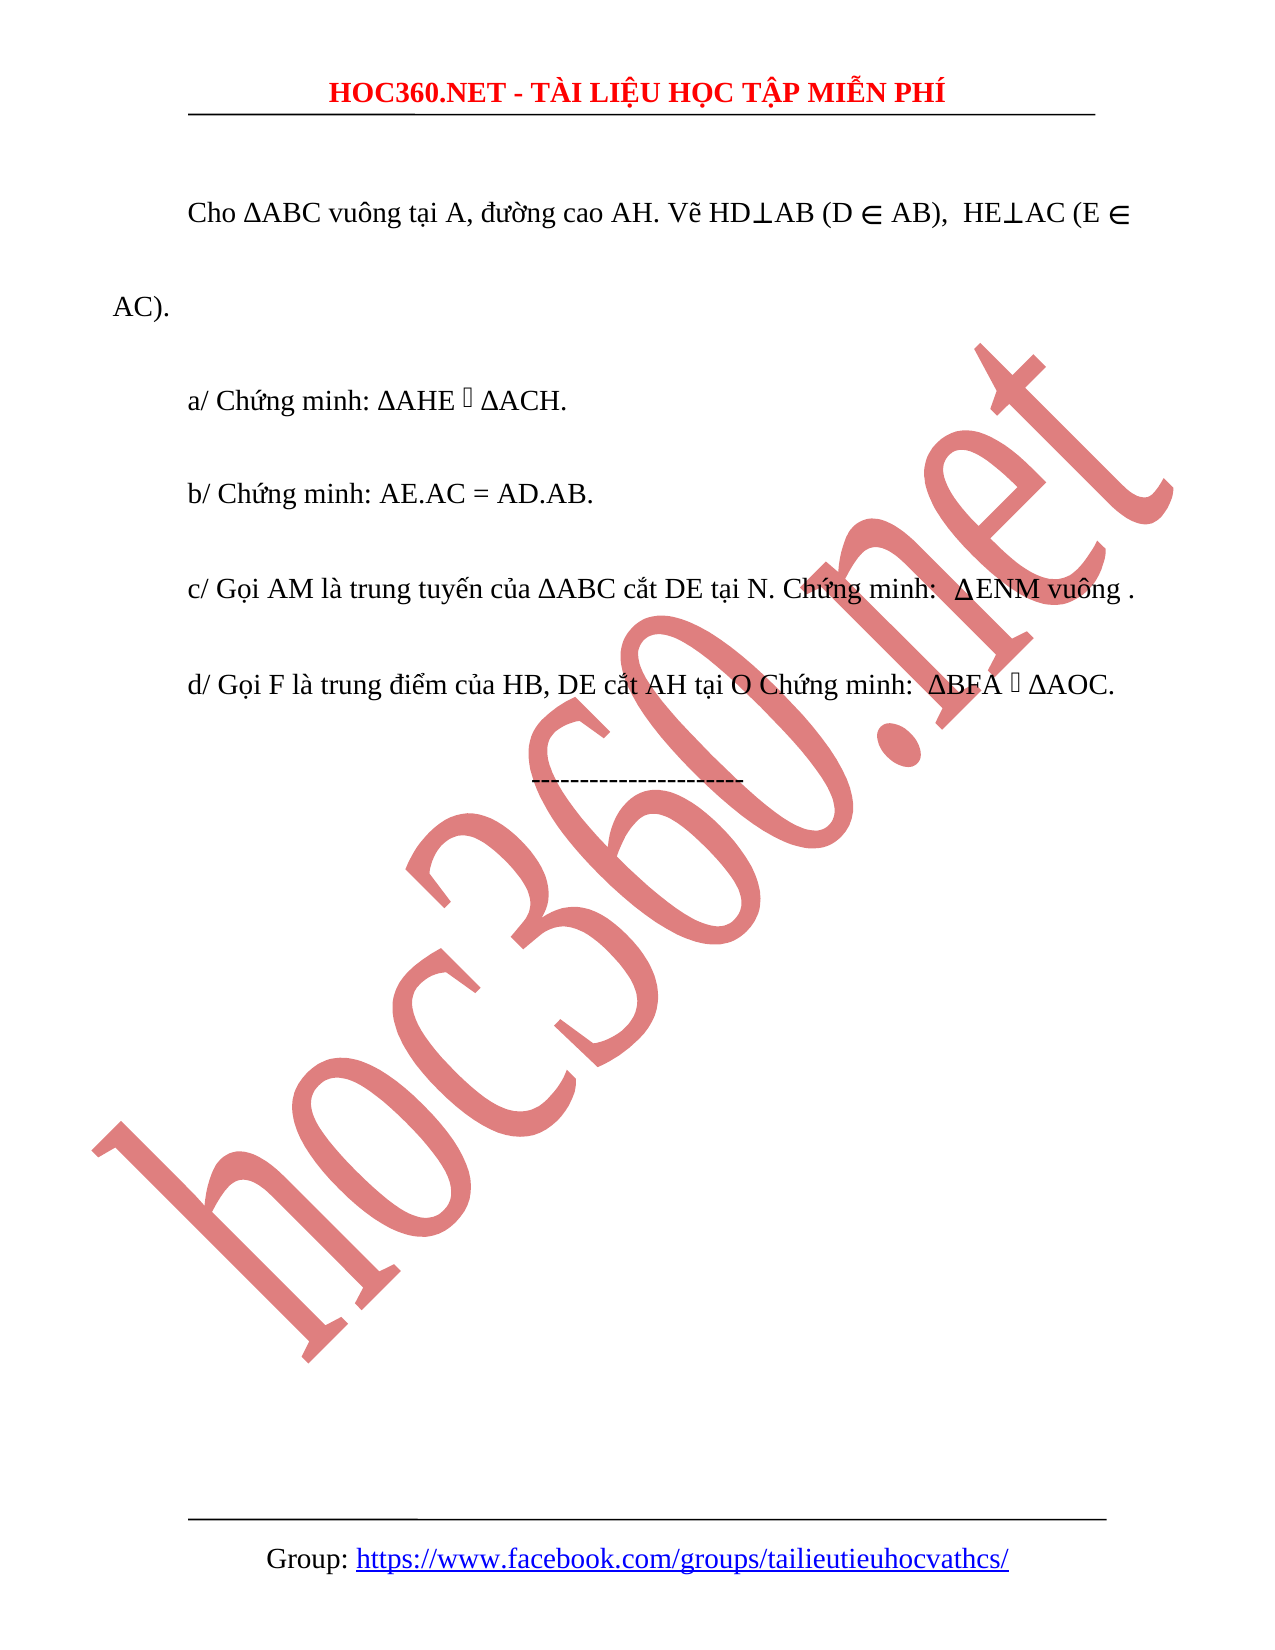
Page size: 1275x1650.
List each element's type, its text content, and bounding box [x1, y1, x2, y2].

text c/ Gọi AM là trung tuyến của ∆ABC cắt DE tại N. Chứng minh: ∆ENM vuông . [112, 541, 1162, 606]
text a/ Chứng minh: ∆AHE ∆ACH. [112, 354, 1162, 416]
text ---------------------- [112, 732, 1162, 794]
text d/ Gọi F là trung điểm của HB, DE cắt AH tại O Chứng minh: ∆BFA ∆AOC. [112, 638, 1162, 701]
text Cho ∆ABC vuông tại A, đường cao AH. Vẽ HD⊥AB (D ∈ AB), HE⊥AC (E ∈ AC). [112, 164, 1162, 323]
text b/ Chứng minh: AE.AC = AD.AB. [112, 448, 1162, 510]
